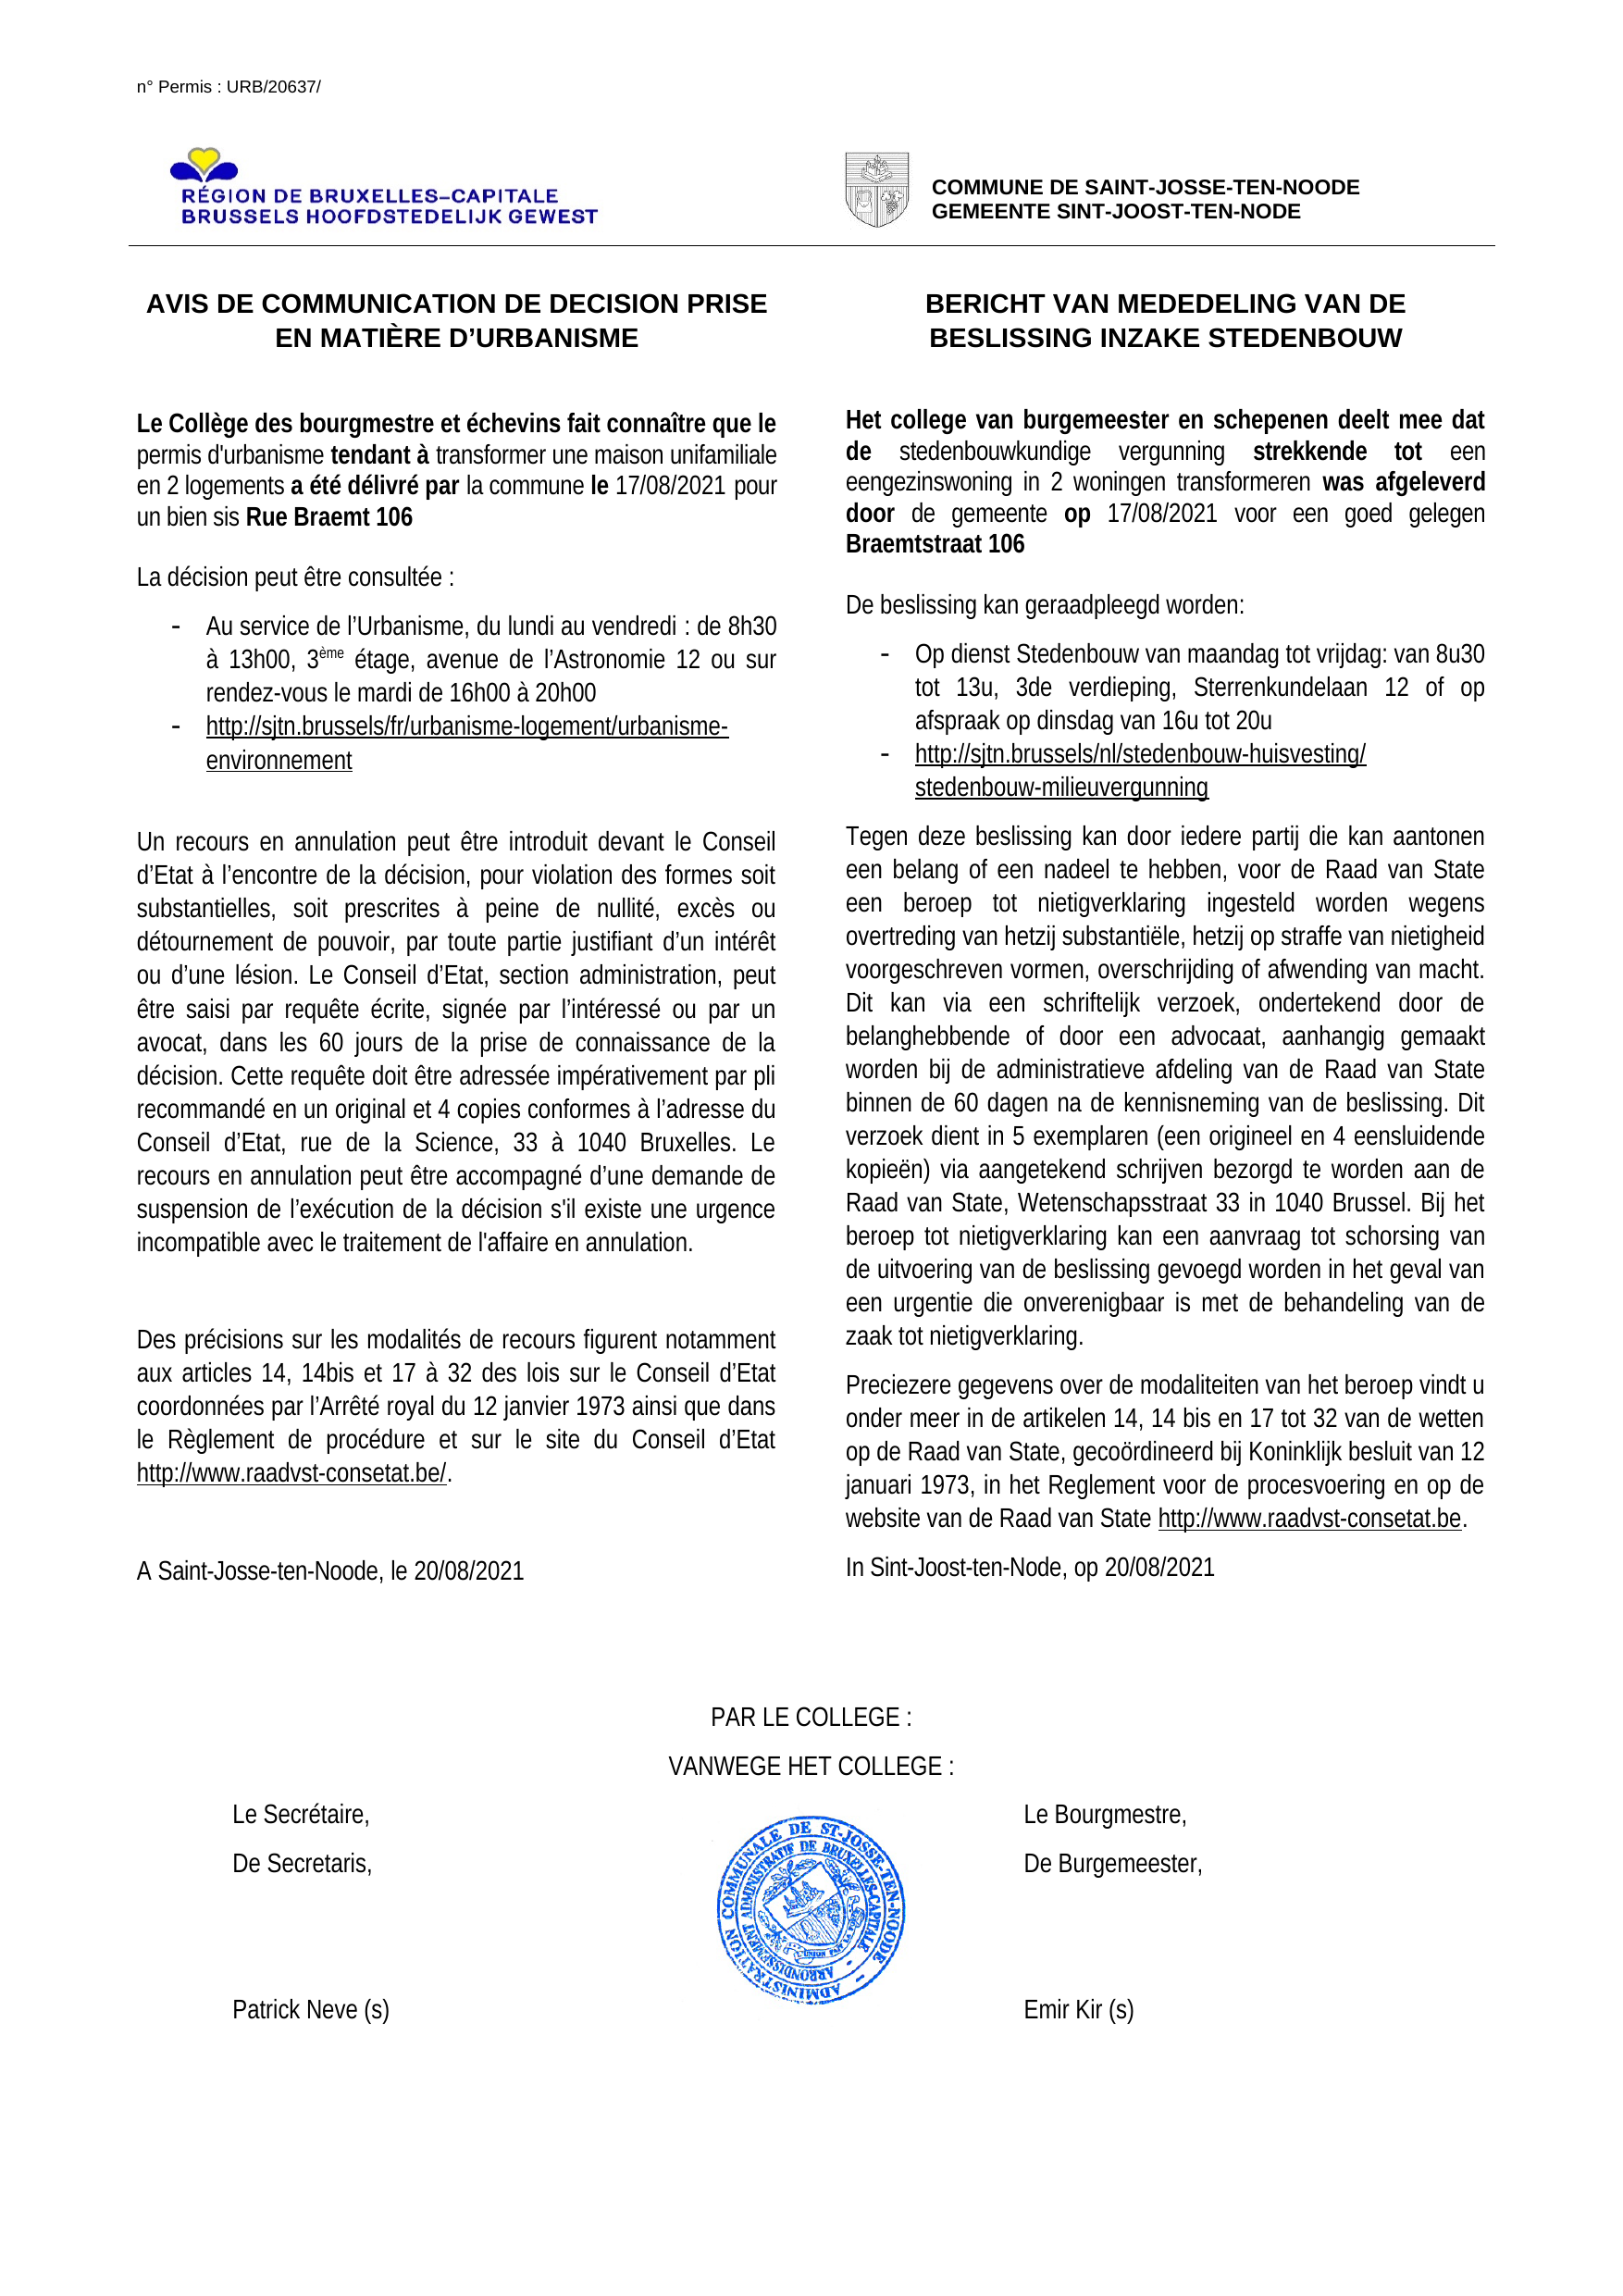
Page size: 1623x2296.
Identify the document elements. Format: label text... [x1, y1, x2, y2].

text Des précisions sur les modalités de recours figurent notamment aux articles 14, 14bis et 17 à 32 des lois sur le Conseil d’Etat coordonnées par l’Arrêté royal du 12 janvier 1973 ainsi que dans le Règlement de procédure et sur le site du Conseil d’Etat http://www.raadvst-consetat.be/. [137, 1323, 777, 1488]
table_header [129, 137, 824, 245]
text De Secretaris, De Burgemeester, [137, 1847, 1486, 1878]
table_header Commune de SAINT-JOSSE-TEN-NOODE GEMEENTE SINT-JOOST-TEN-Node [824, 137, 1495, 245]
picture [138, 136, 642, 234]
text VANWEGE HET COLLEGE : [137, 1750, 1486, 1781]
text BERICHT VAN MEDEDELING VAN DE BESLISSING INZAKE STEDENBOUW [846, 288, 1486, 353]
text PAR LE COLLEGE : [137, 1701, 1486, 1731]
text Un recours en annulation peut être introduit devant le Conseil d’Etat à l’encontre de la décision, pour violation des formes soit substantielles, soit prescrites à peine de nullité, excès ou détournement de pouvoir, par toute partie justifiant d’un intérêt ou d’une lésion. Le Conseil d’Etat, section administration, peut être saisi par requête écrite, signée par l’intéressé ou par un avocat, dans les 60 jours de la prise de connaissance de la décision. Cette requête doit être adressée impérativement par pli recommandé en un original et 4 copies conformes à l’adresse du Conseil d’Etat, rue de la Science, 33 à 1040 Bruxelles. Le recours en annulation peut être accompagné d’une demande de suspension de l’exécution de la décision s'il existe une urgence incompatible avec le traitement de l'affaire en annulation. [137, 825, 777, 1257]
text Het college van burgemeester en schepenen deelt mee dat de stedenbouwkundige vergunning strekkende tot een eengezinswoning in 2 woningen transformeren was afgeleverd door de gemeente op 17/08/2021 voor een goed gelegen Braemtstraat 106 [846, 404, 1486, 559]
list http://sjtn.brussels/fr/urbanisme-logement/urbanisme-environnement [171, 710, 777, 775]
picture [674, 1830, 947, 1847]
text Le Secrétaire, Le Bourgmestre, [137, 1798, 1486, 1830]
list Au service de l’Urbanisme, du lundi au vendredi : de 8h30 à 13h00, 3ème étage, avenue de l’Astronomie 12 ou sur rendez-vous le mardi de 16h00 à 20h00 [171, 610, 777, 708]
picture [674, 1878, 947, 1993]
text A Saint-Josse-ten-Noode, le 20/08/2021 [137, 1555, 777, 1585]
text La décision peut être consultée : [137, 561, 777, 592]
text De beslissing kan geraadpleegd worden: [846, 589, 1486, 619]
text Patrick Neve (s) Emir Kir (s) [137, 1993, 1486, 2025]
list http://sjtn.brussels/nl/stedenbouw-huisvesting/stedenbouw-milieuvergunning [880, 738, 1486, 802]
list Op dienst Stedenbouw van maandag tot vrijdag: van 8u30 tot 13u, 3de verdieping, Sterrenkundelaan 12 of op afspraak op dinsdag van 16u tot 20u [880, 638, 1486, 735]
text In Sint-Joost-ten-Node, op 20/08/2021 [846, 1551, 1486, 1582]
text Preciezere gegevens over de modaliteiten van het beroep vindt u onder meer in de artikelen 14, 14 bis en 17 tot 32 van de wetten op de Raad van State, gecoördineerd bij Koninklijk besluit van 12 januari 1973, in het Reglement voor de procesvoering en op de website van de Raad van State http://www.raadvst-consetat.be. [846, 1369, 1486, 1533]
text AVIS DE COMMUNICATION DE DECISION PRISE EN MATIÈRE D’URBANISME [137, 288, 777, 353]
picture [837, 150, 915, 230]
text Tegen deze beslissing kan door iedere partij die kan aantonen een belang of een nadeel te hebben, voor de Raad van State een beroep tot nietigverklaring ingesteld worden wegens overtreding van hetzij substantiële, hetzij op straffe van nietigheid voorgeschreven vormen, overschrijding of afwending van macht. Dit kan via een schriftelijk verzoek, ondertekend door de belanghebbende of door een advocaat, aanhangig gemaakt worden bij de administratieve afdeling van de Raad van State binnen de 60 dagen na de kennisneming van de beslissing. Dit verzoek dient in 5 exemplaren (een origineel en 4 eensluidende kopieën) via aangetekend schrijven bezorgd te worden aan de Raad van State, Wetenschapsstraat 33 in 1040 Brussel. Bij het beroep tot nietigverklaring kan een aanvraag tot schorsing van de uitvoering van de beslissing gevoegd worden in het geval van een urgentie die onverenigbaar is met de behandeling van de zaak tot nietigverklaring. [846, 820, 1486, 1351]
text Le Collège des bourgmestre et échevins fait connaître que le permis d'urbanisme tendant à transformer une maison unifamiliale en 2 logements a été délivré par la commune le 17/08/2021 pour un bien sis Rue Braemt 106 [137, 407, 777, 531]
